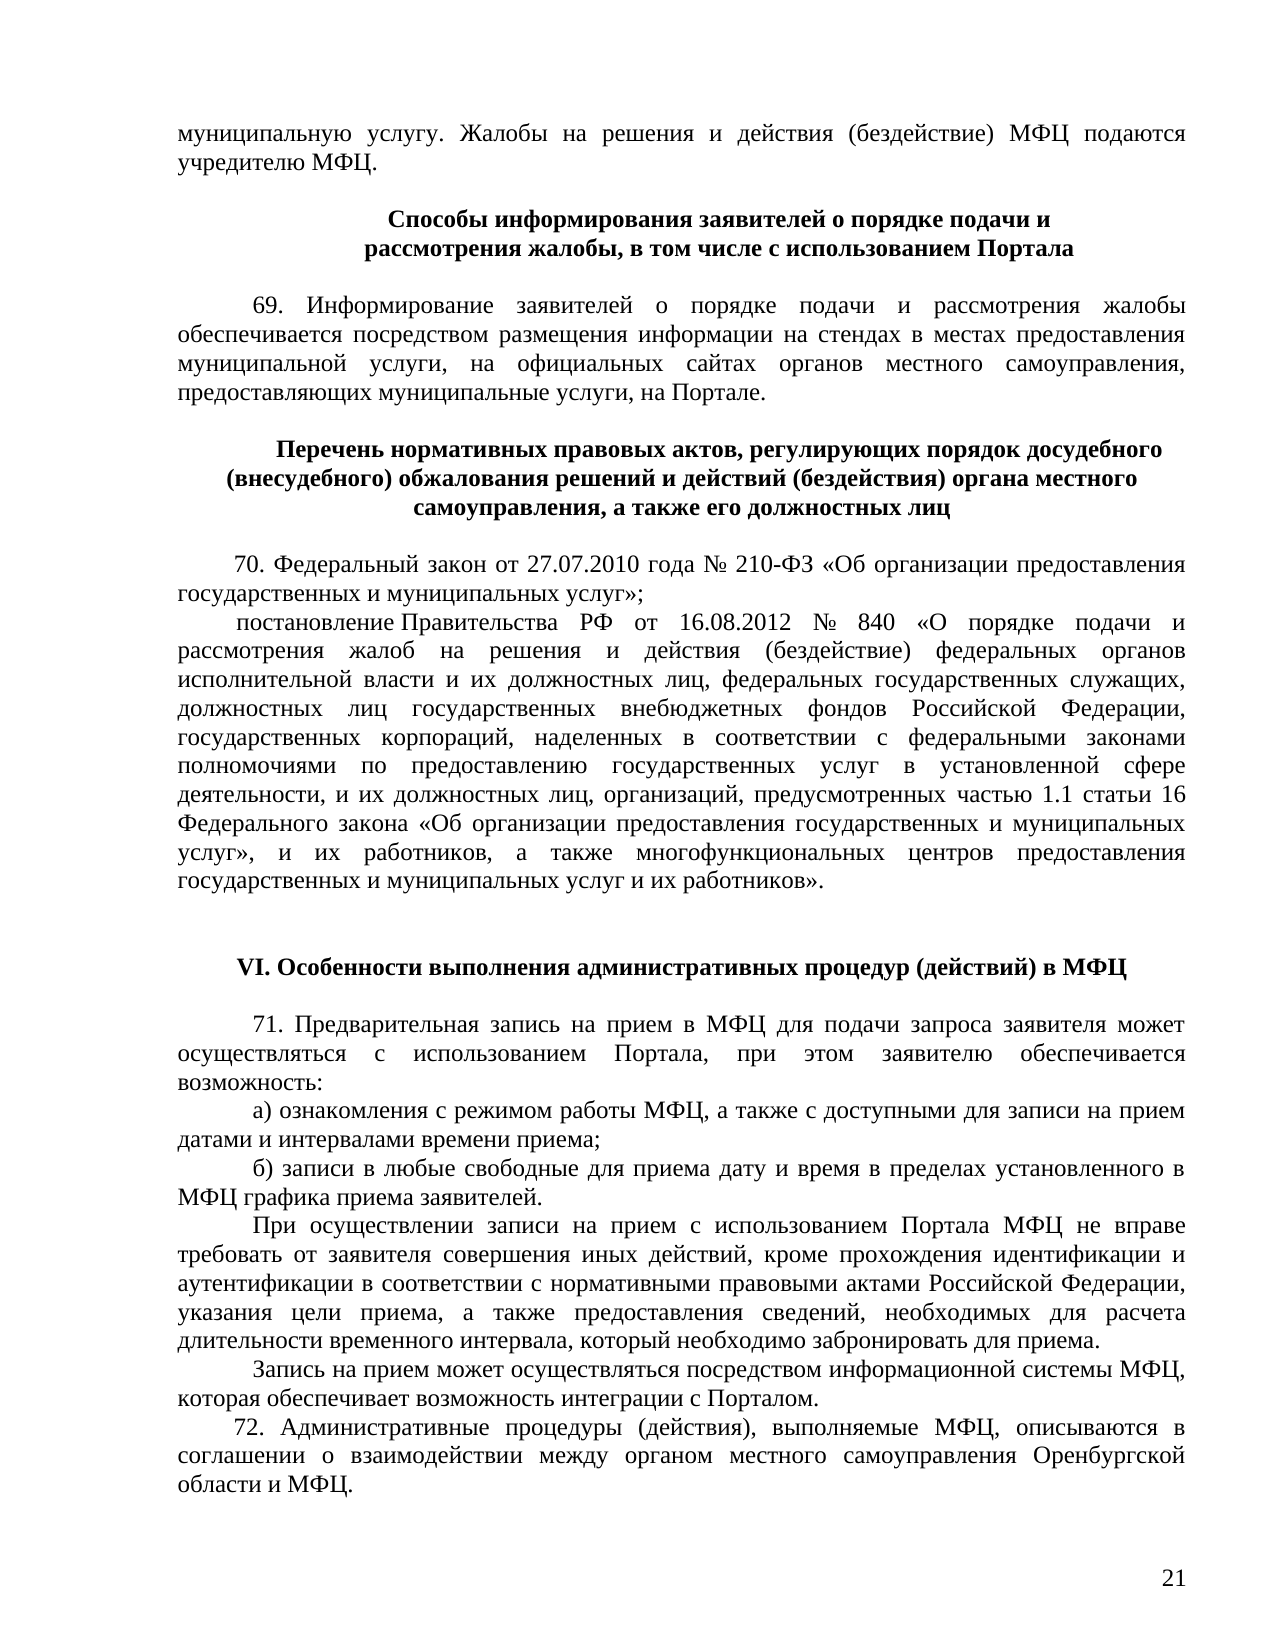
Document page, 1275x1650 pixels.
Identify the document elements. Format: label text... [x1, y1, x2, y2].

text Запись на прием может осуществляться посредством информационной системы МФЦ, которая обеспечивает возможность интеграции с Порталом. [177, 1354, 1186, 1412]
text б) записи в любые свободные для приема дату и время в пределах установленного в МФЦ графика приема заявителей. [177, 1153, 1186, 1211]
text 71. Предварительная запись на прием в МФЦ для подачи запроса заявителя может осуществляться с использованием Портала, при этом заявителю обеспечивается возможность: [177, 1009, 1186, 1096]
text 72. Административные процедуры (действия), выполняемые МФЦ, описываются в соглашении о взаимодействии между органом местного самоуправления Оренбургской области и МФЦ. [177, 1412, 1186, 1498]
text рассмотрения жалобы, в том числе с использованием Портала [177, 233, 1186, 262]
text VI. Особенности выполнения административных процедур (действий) в МФЦ [177, 952, 1186, 981]
text Перечень нормативных правовых актов, регулирующих порядок досудебного (внесудебного) обжалования решений и действий (бездействия) органа местного самоуправления, а также его должностных лиц [177, 434, 1186, 521]
text 70. Федеральный закон от 27.07.2010 года № 210-ФЗ «Об организации предоставления государственных и муниципальных услуг»; [177, 549, 1186, 607]
text а) ознакомления с режимом работы МФЦ, а также с доступными для записи на прием датами и интервалами времени приема; [177, 1096, 1186, 1153]
text постановление Правительства РФ от 16.08.2012 № 840 «О порядке подачи и рассмотрения жалоб на решения и действия (бездействие) федеральных органов исполнительной власти и их должностных лиц, федеральных государственных служащих, должностных лиц государственных внебюджетных фондов Российской Федерации, государственных корпораций, наделенных в соответствии с федеральными законами полномочиями по предоставлению государственных услуг в установленной сфере деятельности, и их должностных лиц, организаций, предусмотренных частью 1.1 статьи 16 Федерального закона «Об организации предоставления государственных и муниципальных услуг», и их работников, а также многофункциональных центров предоставления государственных и муниципальных услуг и их работников». [177, 607, 1186, 894]
text Способы информирования заявителей о порядке подачи и [177, 204, 1186, 233]
text При осуществлении записи на прием с использованием Портала МФЦ не вправе требовать от заявителя совершения иных действий, кроме прохождения идентификации и аутентификации в соответствии с нормативными правовыми актами Российской Федерации, указания цели приема, а также предоставления сведений, необходимых для расчета длительности временного интервала, который необходимо забронировать для приема. [177, 1211, 1186, 1354]
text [177, 118, 1186, 176]
text 69. Информирование заявителей о порядке подачи и рассмотрения жалобы обеспечивается посредством размещения информации на стендах в местах предоставления муниципальной услуги, на официальных сайтах органов местного самоуправления, предоставляющих муниципальные услуги, на Портале. [177, 291, 1186, 406]
